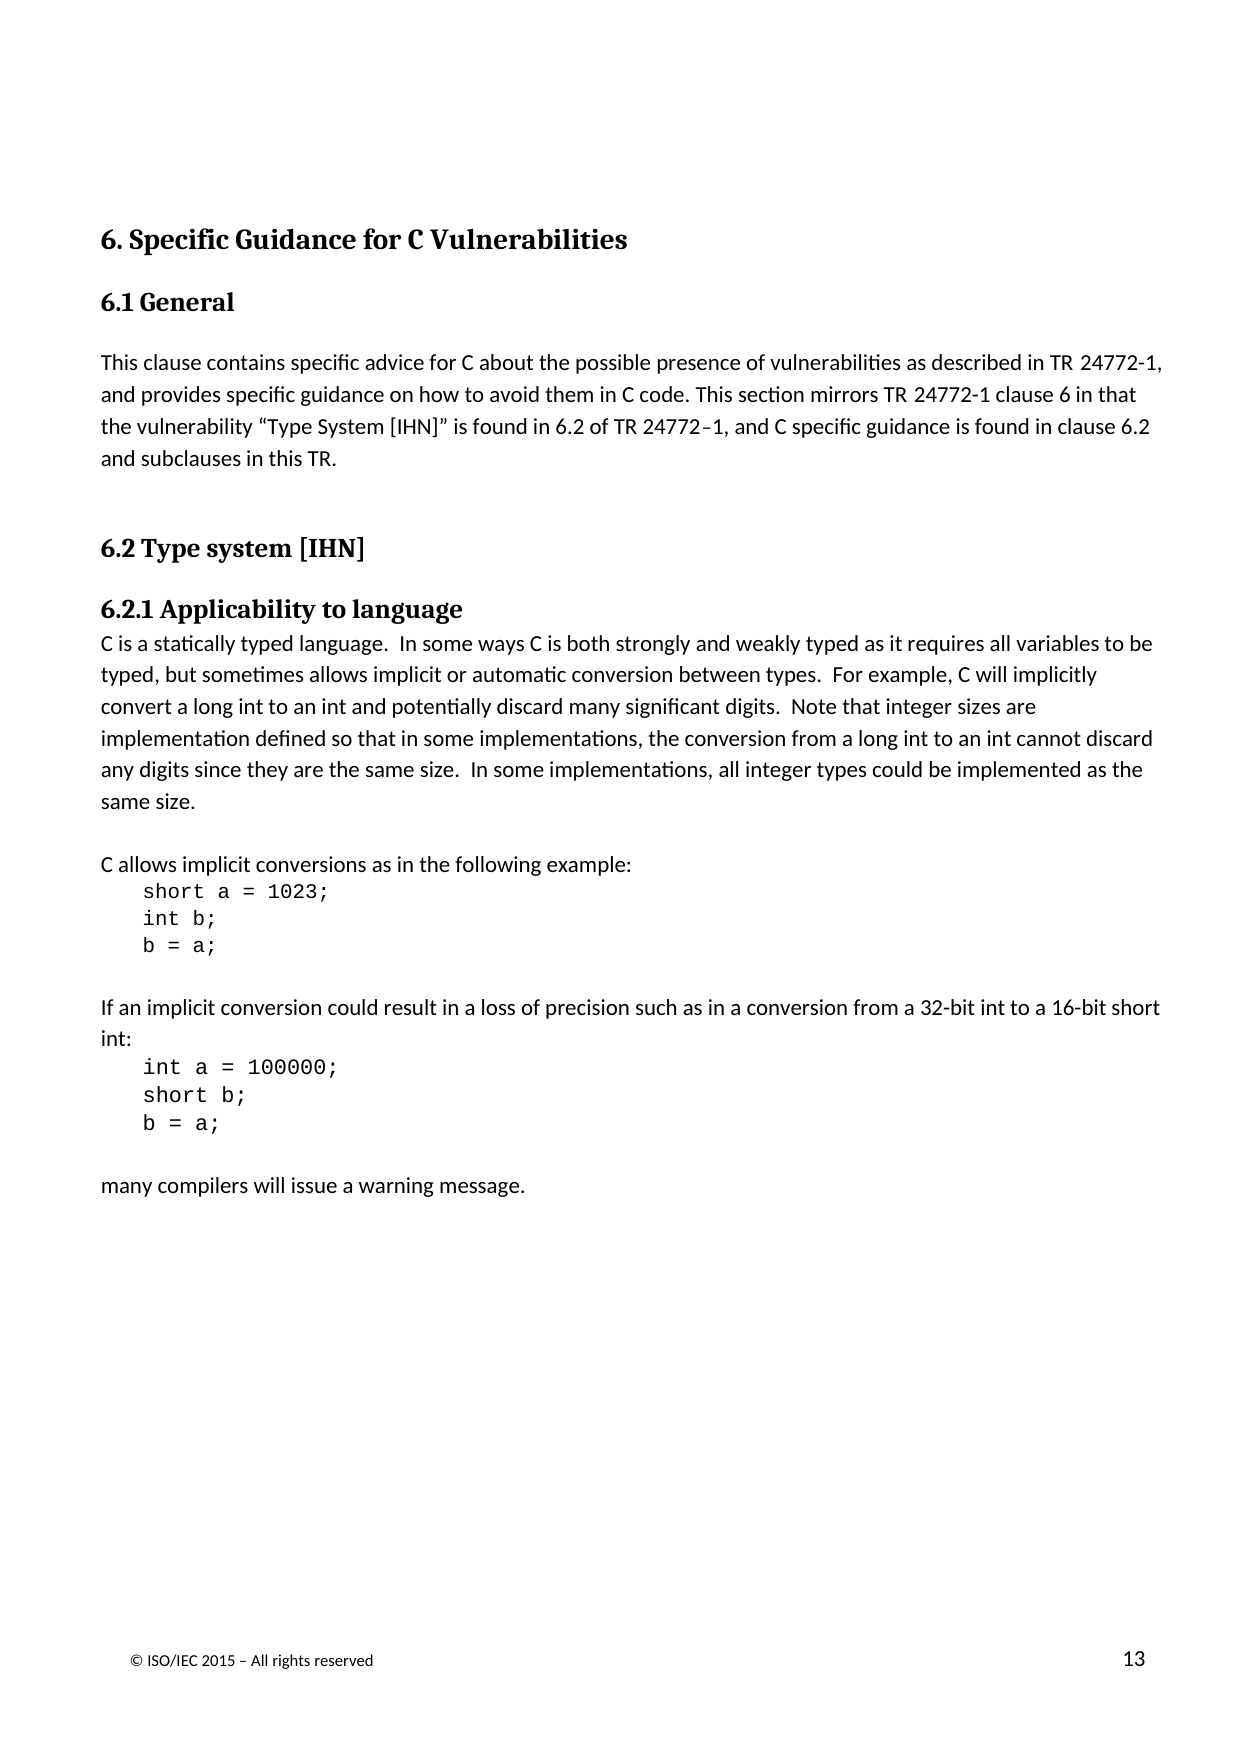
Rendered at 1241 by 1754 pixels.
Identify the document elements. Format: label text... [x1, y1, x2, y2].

subtitle many compilers will issue a warning message. [101, 1171, 1164, 1199]
subtitle 6. Specific Guidance for C Vulnerabilities [101, 223, 1164, 257]
subtitle C allows implicit conversions as in the following example: [101, 850, 1164, 878]
subtitle 6.2 Type system [IHN] [101, 533, 1164, 564]
subtitle b = a; [101, 1112, 1164, 1137]
subtitle C is a statically typed language. In some ways C is both strongly and weakly typed as it requires all variables to be typed, but sometimes allows implicit or automatic conversion between types. For example, C will implicitly convert a long int to an int and potentially discard many significant digits. Note that integer sizes are implementation defined so that in some implementations, the conversion from a long int to an int cannot discard any digits since they are the same size. In some implementations, all integer types could be implemented as the same size. [101, 629, 1164, 815]
subtitle If an implicit conversion could result in a loss of precision such as in a conversion from a 32-bit int to a 16-bit short int: [101, 993, 1164, 1053]
subtitle short b; [101, 1084, 1164, 1109]
subtitle 6.2.1 Applicability to language [101, 594, 1164, 625]
subtitle short a = 1023; [101, 881, 1164, 905]
subtitle int b; [101, 908, 1164, 932]
subtitle 6.1 General [101, 287, 1164, 318]
subtitle int a = 100000; [101, 1056, 1164, 1081]
text This clause contains specific advice for C about the possible presence of vulnerabilities as described in TR 24772-1, and provides specific guidance on how to avoid them in C code. This section mirrors TR 24772-1 clause 6 in that the vulnerability “Type System [IHN]” is found in 6.2 of TR 24772–1, and C specific guidance is found in clause 6.2 and subclauses in this TR. [101, 348, 1164, 472]
subtitle b = a; [101, 935, 1164, 958]
